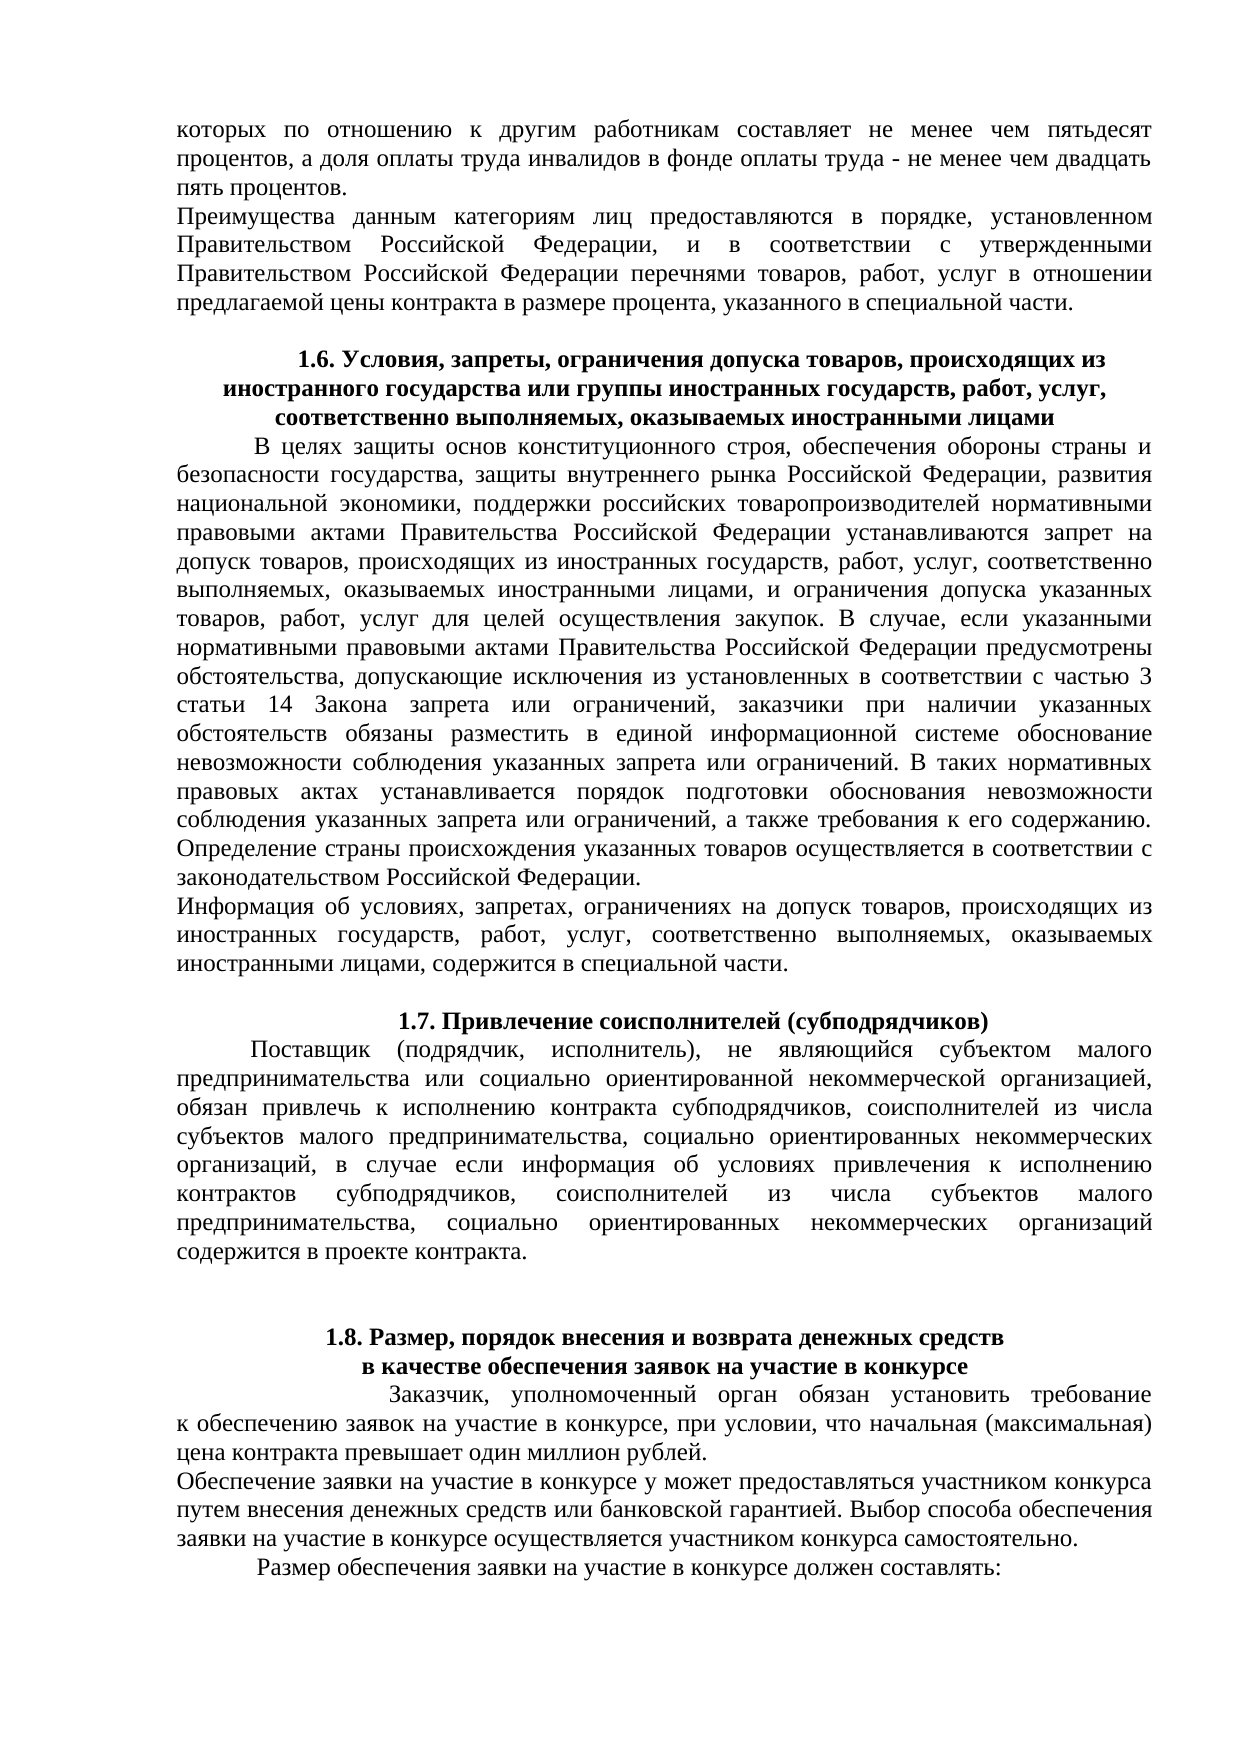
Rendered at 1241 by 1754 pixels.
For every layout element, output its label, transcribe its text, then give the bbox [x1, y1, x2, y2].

text 1.8. Размер, порядок внесения и возврата денежных средств [176, 1322, 1153, 1351]
text 1.7. Привлечение соисполнителей (субподрядчиков) [324, 1006, 1153, 1034]
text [176, 114, 1153, 201]
text В целях защиты основ конституционного строя, обеспечения обороны страны и безопасности государства, защиты внутреннего рынка Российской Федерации, развития национальной экономики, поддержки российских товаропроизводителей нормативными правовыми актами Правительства Российской Федерации устанавливаются запрет на допуск товаров, происходящих из иностранных государств, работ, услуг, соответственно выполняемых, оказываемых иностранными лицами, и ограничения допуска указанных товаров, работ, услуг для целей осуществления закупок. В случае, если указанными нормативными правовыми актами Правительства Российской Федерации предусмотрены обстоятельства, допускающие исключения из установленных в соответствии с частью 3 статьи 14 Закона запрета или ограничений, заказчики при наличии указанных обстоятельств обязаны разместить в единой информационной системе обоснование невозможности соблюдения указанных запрета или ограничений. В таких нормативных правовых актах устанавливается порядок подготовки обоснования невозможности соблюдения указанных запрета или ограничений, а также требования к его содержанию. Определение страны происхождения указанных товаров осуществляется в соответствии с законодательством Российской Федерации. [176, 431, 1153, 891]
text Преимущества данным категориям лиц предоставляются в порядке, установленном Правительством Российской Федерации, и в соответствии с утвержденными Правительством Российской Федерации перечнями товаров, работ, услуг в отношении предлагаемой цены контракта в размере процента, указанного в специальной части. [176, 201, 1153, 316]
text 1.6. Условия, запреты, ограничения допуска товаров, происходящих из иностранного государства или группы иностранных государств, работ, услуг, соответственно выполняемых, оказываемых иностранными лицами [176, 344, 1153, 431]
text Размер обеспечения заявки на участие в конкурсе должен составлять: [176, 1552, 1153, 1581]
text Поставщик (подрядчик, исполнитель), не являющийся субъектом малого предпринимательства или социально ориентированной некоммерческой организацией, обязан привлечь к исполнению контракта субподрядчиков, соисполнителей из числа субъектов малого предпринимательства, социально ориентированных некоммерческих организаций, в случае если информация об условиях привлечения к исполнению контрактов субподрядчиков, соисполнителей из числа субъектов малого предпринимательства, социально ориентированных некоммерческих организаций содержится в проекте контракта. [176, 1034, 1153, 1264]
text Заказчик, уполномоченный орган обязан установить требование к обеспечению заявок на участие в конкурсе, при условии, что начальная (максимальная) цена контракта превышает один миллион рублей. [176, 1379, 1153, 1466]
text Информация об условиях, запретах, ограничениях на допуск товаров, происходящих из иностранных государств, работ, услуг, соответственно выполняемых, оказываемых иностранными лицами, содержится в специальной части. [176, 891, 1153, 977]
text в качестве обеспечения заявок на участие в конкурсе [176, 1351, 1153, 1379]
text Обеспечение заявки на участие в конкурсе у может предоставляться участником конкурса путем внесения денежных средств или банковской гарантией. Выбор способа обеспечения заявки на участие в конкурсе осуществляется участником конкурса самостоятельно. [176, 1466, 1153, 1552]
